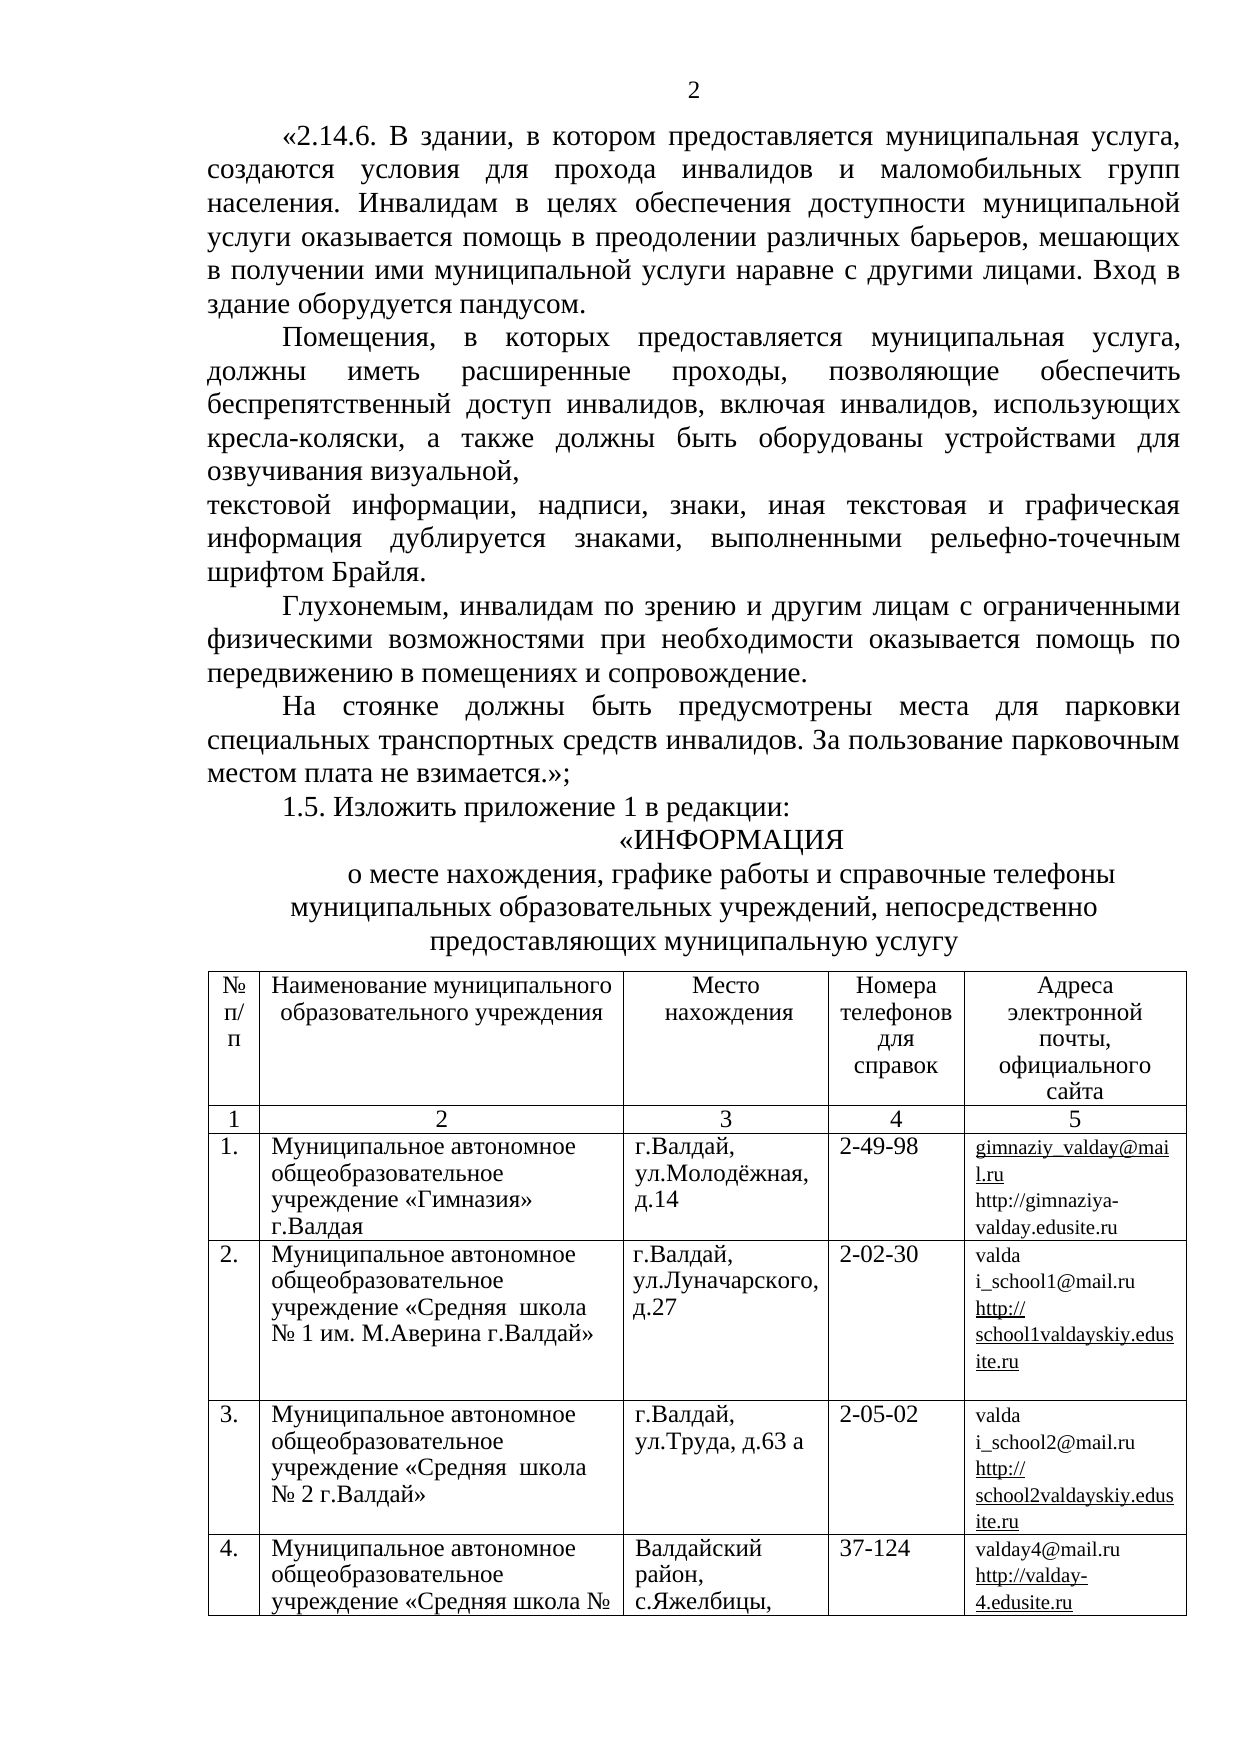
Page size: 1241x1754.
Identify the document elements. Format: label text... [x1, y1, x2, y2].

table_cell valdai_school2@mail.ru http://school2valdayskiy.edusite.ru [965, 1401, 1186, 1534]
table_cell 4 [829, 1106, 964, 1132]
table_header № п/п [209, 972, 259, 1105]
table_cell г.Валдай, ул.Труда, д.63 а [624, 1401, 828, 1534]
table_cell г.Валдай, ул.Луначарского, д.27 [624, 1241, 828, 1400]
table_cell 2. [209, 1241, 259, 1400]
table_cell Муниципальное автономное общеобразовательное учреждение «Средняя школа № 1 им. М.Аверина г.Валдай» [260, 1241, 623, 1400]
table_header Наименование муниципального образовательного учреждения [260, 972, 623, 1105]
table_header Место нахождения [624, 972, 828, 1105]
table_cell 4. [209, 1535, 259, 1615]
table_cell 2-02-30 [829, 1241, 964, 1400]
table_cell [624, 1535, 828, 1615]
table_cell 2-05-02 [829, 1401, 964, 1534]
table_header Номера телефонов для справок [829, 972, 964, 1105]
text «2.14.6. В здании, в котором предоставляется муниципальная услуга, создаются условия для прохода инвалидов и маломобильных групп населения. Инвалидам в целях обеспечения доступности муниципальной услуги оказывается помощь в преодолении различных барьеров, мешающих в получении ими муниципальной услуги наравне с другими лицами. Вход в здание оборудуется пандусом. [207, 118, 1181, 319]
table_cell 1. [209, 1134, 259, 1240]
text о месте нахождения, графике работы и справочные телефоны муниципальных образовательных учреждений, непосредственно предоставляющих муниципальную услугу [207, 856, 1181, 957]
text 1.5. Изложить приложение 1 в редакции: [207, 789, 1181, 822]
table_cell 2-49-98 [829, 1134, 964, 1240]
table_cell 3. [209, 1401, 259, 1534]
table_cell г.Валдай, ул.Молодёжная, д.14 [624, 1134, 828, 1240]
text «ИНФОРМАЦИЯ [207, 822, 1181, 856]
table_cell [965, 1535, 1186, 1615]
text На стоянке должны быть предусмотрены места для парковки специальных транспортных средств инвалидов. За пользование парковочным местом плата не взимается.»; [207, 688, 1181, 789]
table_header Адреса электронной почты, официального сайта [965, 972, 1186, 1105]
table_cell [260, 1535, 623, 1615]
table_cell 3 [624, 1106, 828, 1132]
table_cell 1 [209, 1106, 259, 1132]
table_cell 5 [965, 1106, 1186, 1132]
text Помещения, в которых предоставляется муниципальная услуга, должны иметь расширенные проходы, позволяющие обеспечить беспрепятственный доступ инвалидов, включая инвалидов, использующих кресла-коляски, а также должны быть оборудованы устройствами для озвучивания визуальной, [207, 319, 1181, 487]
text текстовой информации, надписи, знаки, иная текстовая и графическая информация дублируется знаками, выполненными рельефно-точечным шрифтом Брайля. [207, 487, 1181, 588]
table_cell Муниципальное автономное общеобразовательное учреждение «Гимназия» г.Валдая [260, 1134, 623, 1240]
table_cell gimnaziy_valday@mail.ru http://gimnaziya-valday.edusite.ru [965, 1134, 1186, 1240]
table_cell 2 [260, 1106, 623, 1132]
table_cell Муниципальное автономное общеобразовательное учреждение «Средняя школа № .Валдай» [260, 1401, 623, 1534]
table_cell valdai_school1@mail.ru http://school1valdayskiy.edusite.ru [965, 1241, 1186, 1400]
text Глухонемым, инвалидам по зрению и другим лицам с ограниченными физическими возможностями при необходимости оказывается помощь по передвижению в помещениях и сопровождение. [207, 588, 1181, 688]
table_cell 37-124 [829, 1535, 964, 1615]
